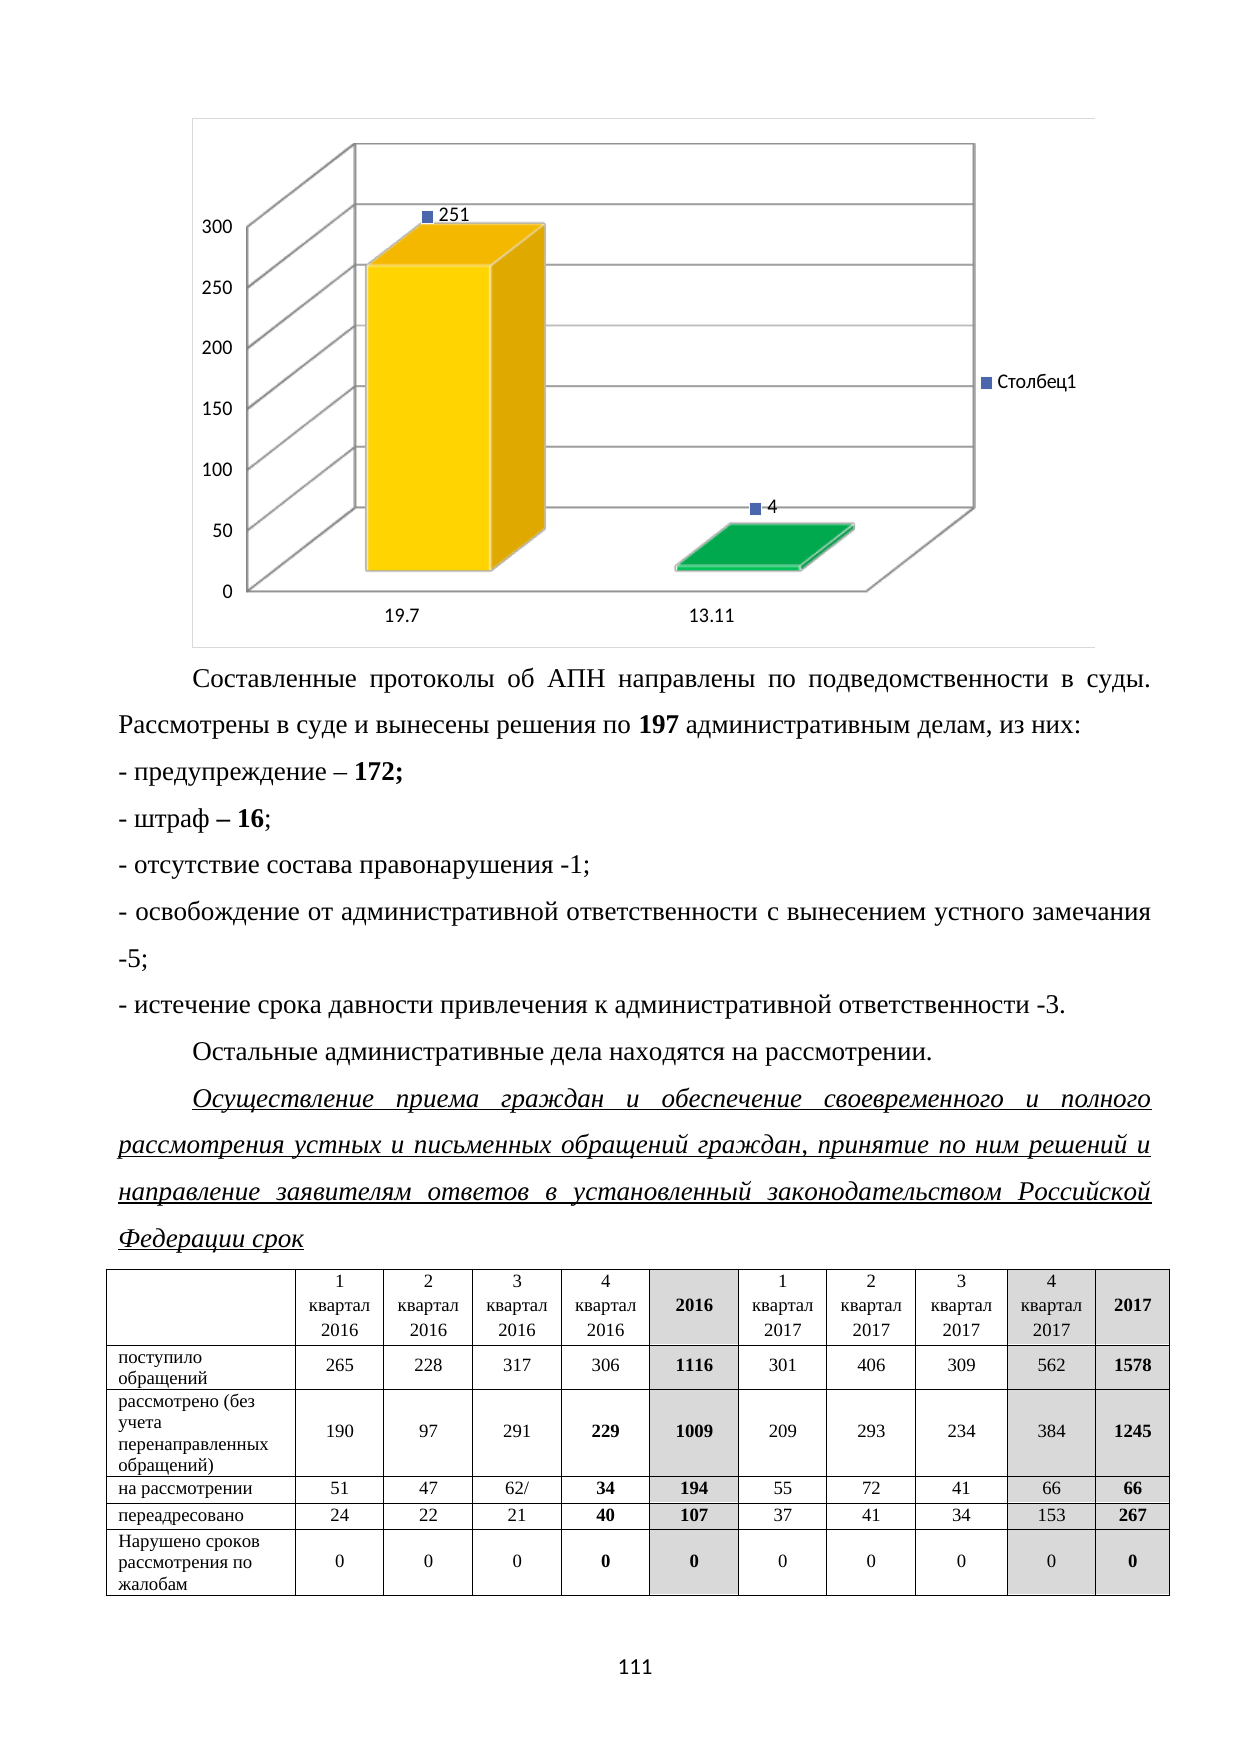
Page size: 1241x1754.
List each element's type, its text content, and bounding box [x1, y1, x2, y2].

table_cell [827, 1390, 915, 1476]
text - истечение срока давности привлечения к административной ответственности -3. [118, 988, 1152, 1019]
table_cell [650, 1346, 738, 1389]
text - освобождение от административной ответственности c вынесением устного замечания -5; [118, 895, 1152, 973]
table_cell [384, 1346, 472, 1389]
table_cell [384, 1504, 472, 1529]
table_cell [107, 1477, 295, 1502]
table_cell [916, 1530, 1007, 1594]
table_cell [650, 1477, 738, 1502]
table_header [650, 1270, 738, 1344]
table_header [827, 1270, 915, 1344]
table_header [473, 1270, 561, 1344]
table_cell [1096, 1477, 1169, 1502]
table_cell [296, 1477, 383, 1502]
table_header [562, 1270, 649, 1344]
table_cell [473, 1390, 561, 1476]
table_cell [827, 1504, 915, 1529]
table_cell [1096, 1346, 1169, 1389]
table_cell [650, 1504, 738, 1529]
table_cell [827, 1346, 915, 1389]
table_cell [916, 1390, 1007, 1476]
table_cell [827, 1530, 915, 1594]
text Составленные протоколы об АПН направлены по подведомственности в суды. Рассмотрены в суде и вынесены решения по 197 административным делам, из них: [118, 662, 1152, 739]
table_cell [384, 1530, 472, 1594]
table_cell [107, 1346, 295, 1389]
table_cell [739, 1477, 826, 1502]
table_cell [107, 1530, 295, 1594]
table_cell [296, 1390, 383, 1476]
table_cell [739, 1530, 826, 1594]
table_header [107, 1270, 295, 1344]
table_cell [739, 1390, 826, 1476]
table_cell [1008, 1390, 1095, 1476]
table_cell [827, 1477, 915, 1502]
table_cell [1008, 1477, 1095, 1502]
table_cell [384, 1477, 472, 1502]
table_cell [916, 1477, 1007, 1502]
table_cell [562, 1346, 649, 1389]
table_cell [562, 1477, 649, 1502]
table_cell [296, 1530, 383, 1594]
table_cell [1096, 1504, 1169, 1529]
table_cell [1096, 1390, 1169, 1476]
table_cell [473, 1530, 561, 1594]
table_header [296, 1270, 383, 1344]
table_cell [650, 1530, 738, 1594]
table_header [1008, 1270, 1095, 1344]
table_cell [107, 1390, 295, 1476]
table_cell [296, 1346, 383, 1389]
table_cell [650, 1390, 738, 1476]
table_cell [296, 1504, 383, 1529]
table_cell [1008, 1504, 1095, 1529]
text Остальные административные дела находятся на рассмотрении. [118, 1035, 1152, 1066]
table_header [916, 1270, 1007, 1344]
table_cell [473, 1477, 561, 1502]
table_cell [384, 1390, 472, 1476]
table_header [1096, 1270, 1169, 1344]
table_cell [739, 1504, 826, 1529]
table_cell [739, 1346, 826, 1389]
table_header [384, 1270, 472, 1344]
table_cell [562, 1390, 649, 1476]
text - предупреждение – 172; [118, 755, 1152, 786]
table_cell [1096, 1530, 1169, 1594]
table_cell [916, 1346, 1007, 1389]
text - штраф – 16; [118, 802, 1152, 833]
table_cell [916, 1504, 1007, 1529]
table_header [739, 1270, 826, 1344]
text - отсутствие состава правонарушения -1; [118, 848, 1152, 879]
text Осуществление приема граждан и обеспечение своевременного и полного рассмотрения устных и письменных обращений граждан, принятие по ним решений и направление заявителям ответов в установленный законодательством Российской Федерации срок [118, 1204, 1152, 1253]
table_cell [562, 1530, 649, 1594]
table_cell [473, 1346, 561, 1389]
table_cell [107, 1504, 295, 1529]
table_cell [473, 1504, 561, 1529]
text Осуществление приема граждан и обеспечение своевременного и полного рассмотрения устных и письменных обращений граждан, принятие по ним решений и направление заявителям ответов в установленный законодательством Российской Федерации срок [118, 1082, 1152, 1202]
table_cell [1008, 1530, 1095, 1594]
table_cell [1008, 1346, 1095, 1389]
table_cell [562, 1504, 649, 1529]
